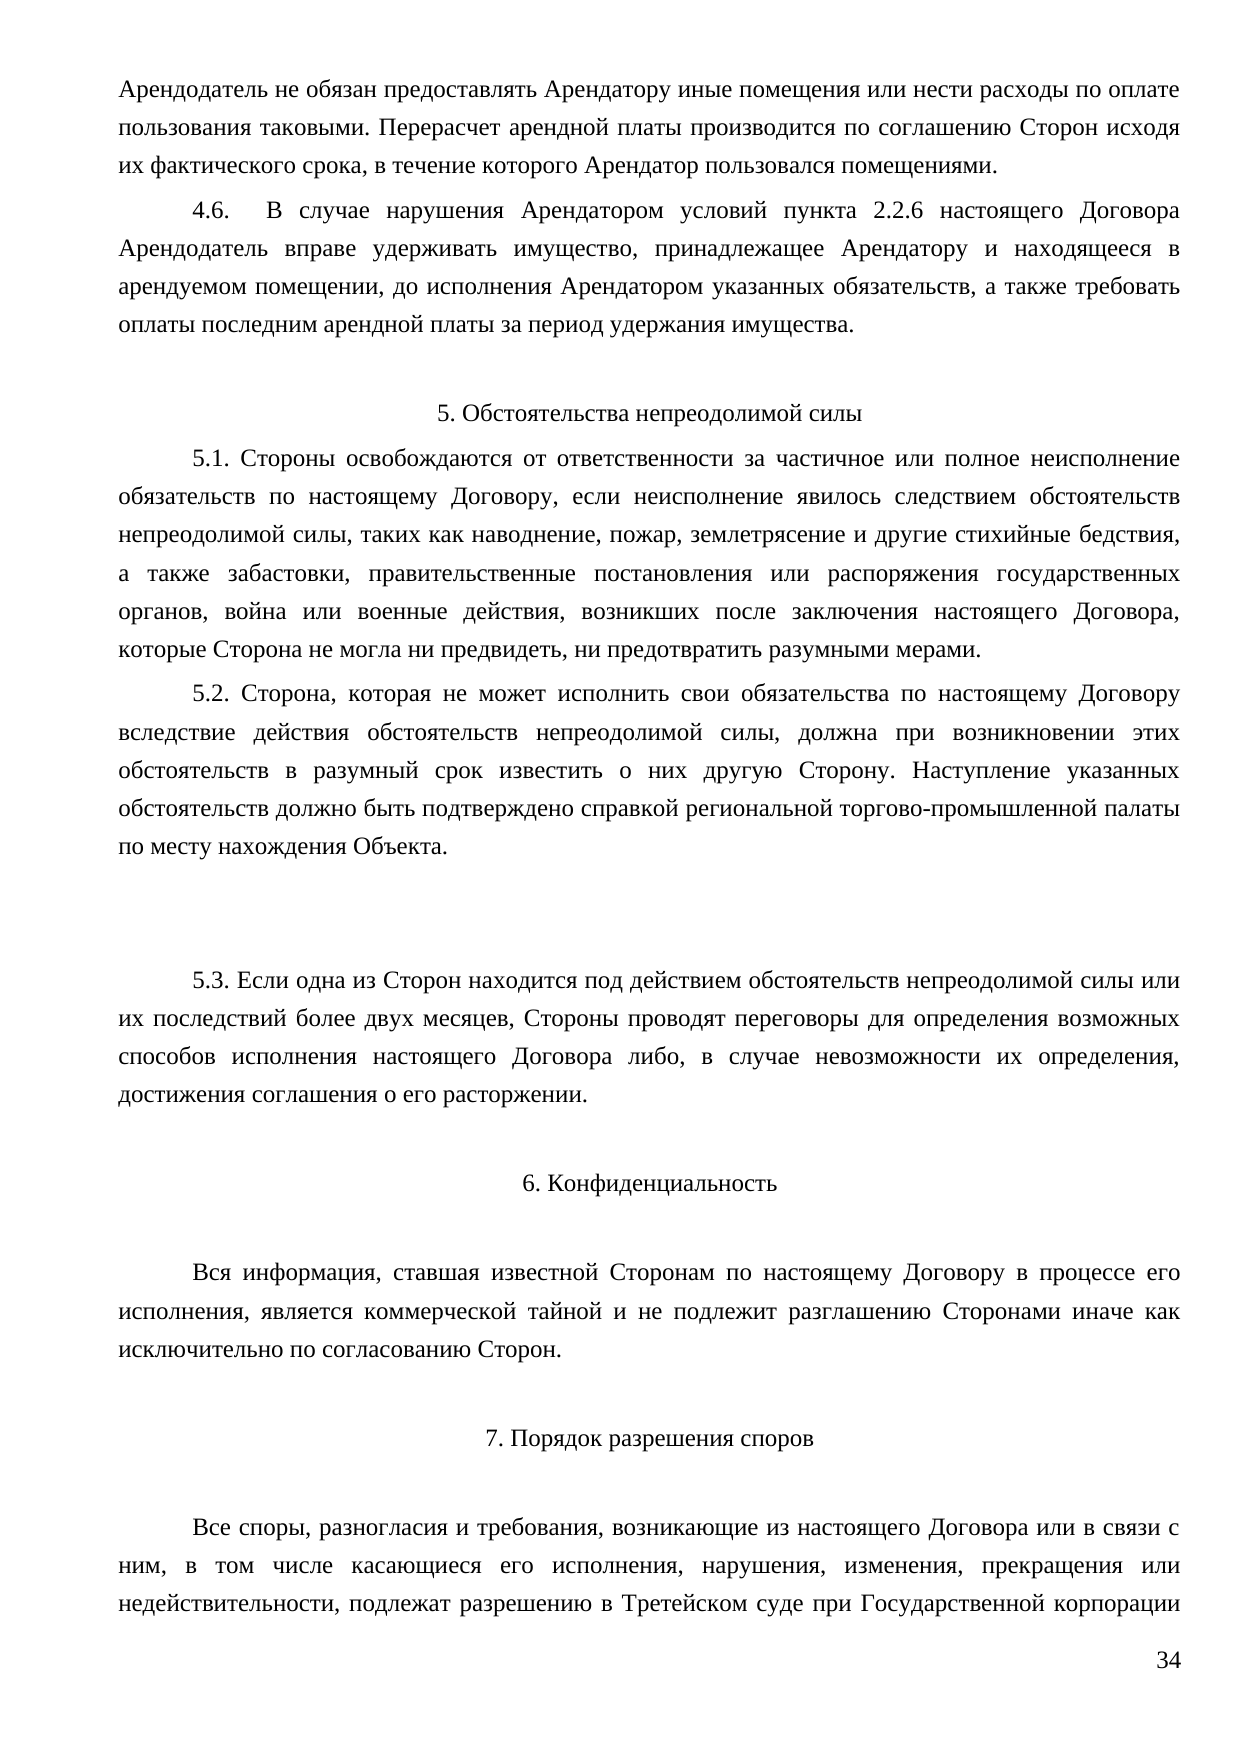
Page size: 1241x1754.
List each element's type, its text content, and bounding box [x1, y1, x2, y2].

text 5. Обстоятельства непреодолимой силы [118, 398, 1181, 427]
text 5.2. Сторона, которая не может исполнить свои обязательства по настоящему Договору вследствие действия обстоятельств непреодолимой силы, должна при возникновении этих обстоятельств в разумный срок известить о них другую Сторону. Наступление указанных обстоятельств должно быть подтверждено справкой региональной торгово-промышленной палаты по месту нахождения Объекта. [118, 678, 1181, 860]
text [118, 74, 1181, 179]
text 4.6. В случае нарушения Арендатором условий пункта 2.2.6 настоящего Договора Арендодатель вправе удерживать имущество, принадлежащее Арендатору и находящееся в арендуемом помещении, до исполнения Арендатором указанных обязательств, а также требовать оплаты последним арендной платы за период удержания имущества. [118, 195, 1181, 338]
text 5.1. Стороны освобождаются от ответственности за частичное или полное неисполнение обязательств по настоящему Договору, если неисполнение явилось следствием обстоятельств непреодолимой силы, таких как наводнение, пожар, землетрясение и другие стихийные бедствия, а также забастовки, правительственные постановления или распоряжения государственных органов, война или военные действия, возникших после заключения настоящего Договора, которые Сторона не могла ни предвидеть, ни предотвратить разумными мерами. [118, 443, 1181, 663]
text Вся информация, ставшая известной Сторонам по настоящему Договору в процессе его исполнения, является коммерческой тайной и не подлежит разглашению Сторонами иначе как исключительно по согласованию Сторон. [118, 1257, 1181, 1363]
text 6. Конфиденциальность [118, 1168, 1181, 1197]
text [118, 1512, 1181, 1617]
text 5.3. Если одна из Сторон находится под действием обстоятельств непреодолимой силы или их последствий более двух месяцев, Стороны проводят переговоры для определения возможных способов исполнения настоящего Договора либо, в случае невозможности их определения, достижения соглашения о его расторжении. [118, 965, 1181, 1108]
text 7. Порядок разрешения споров [118, 1423, 1181, 1452]
